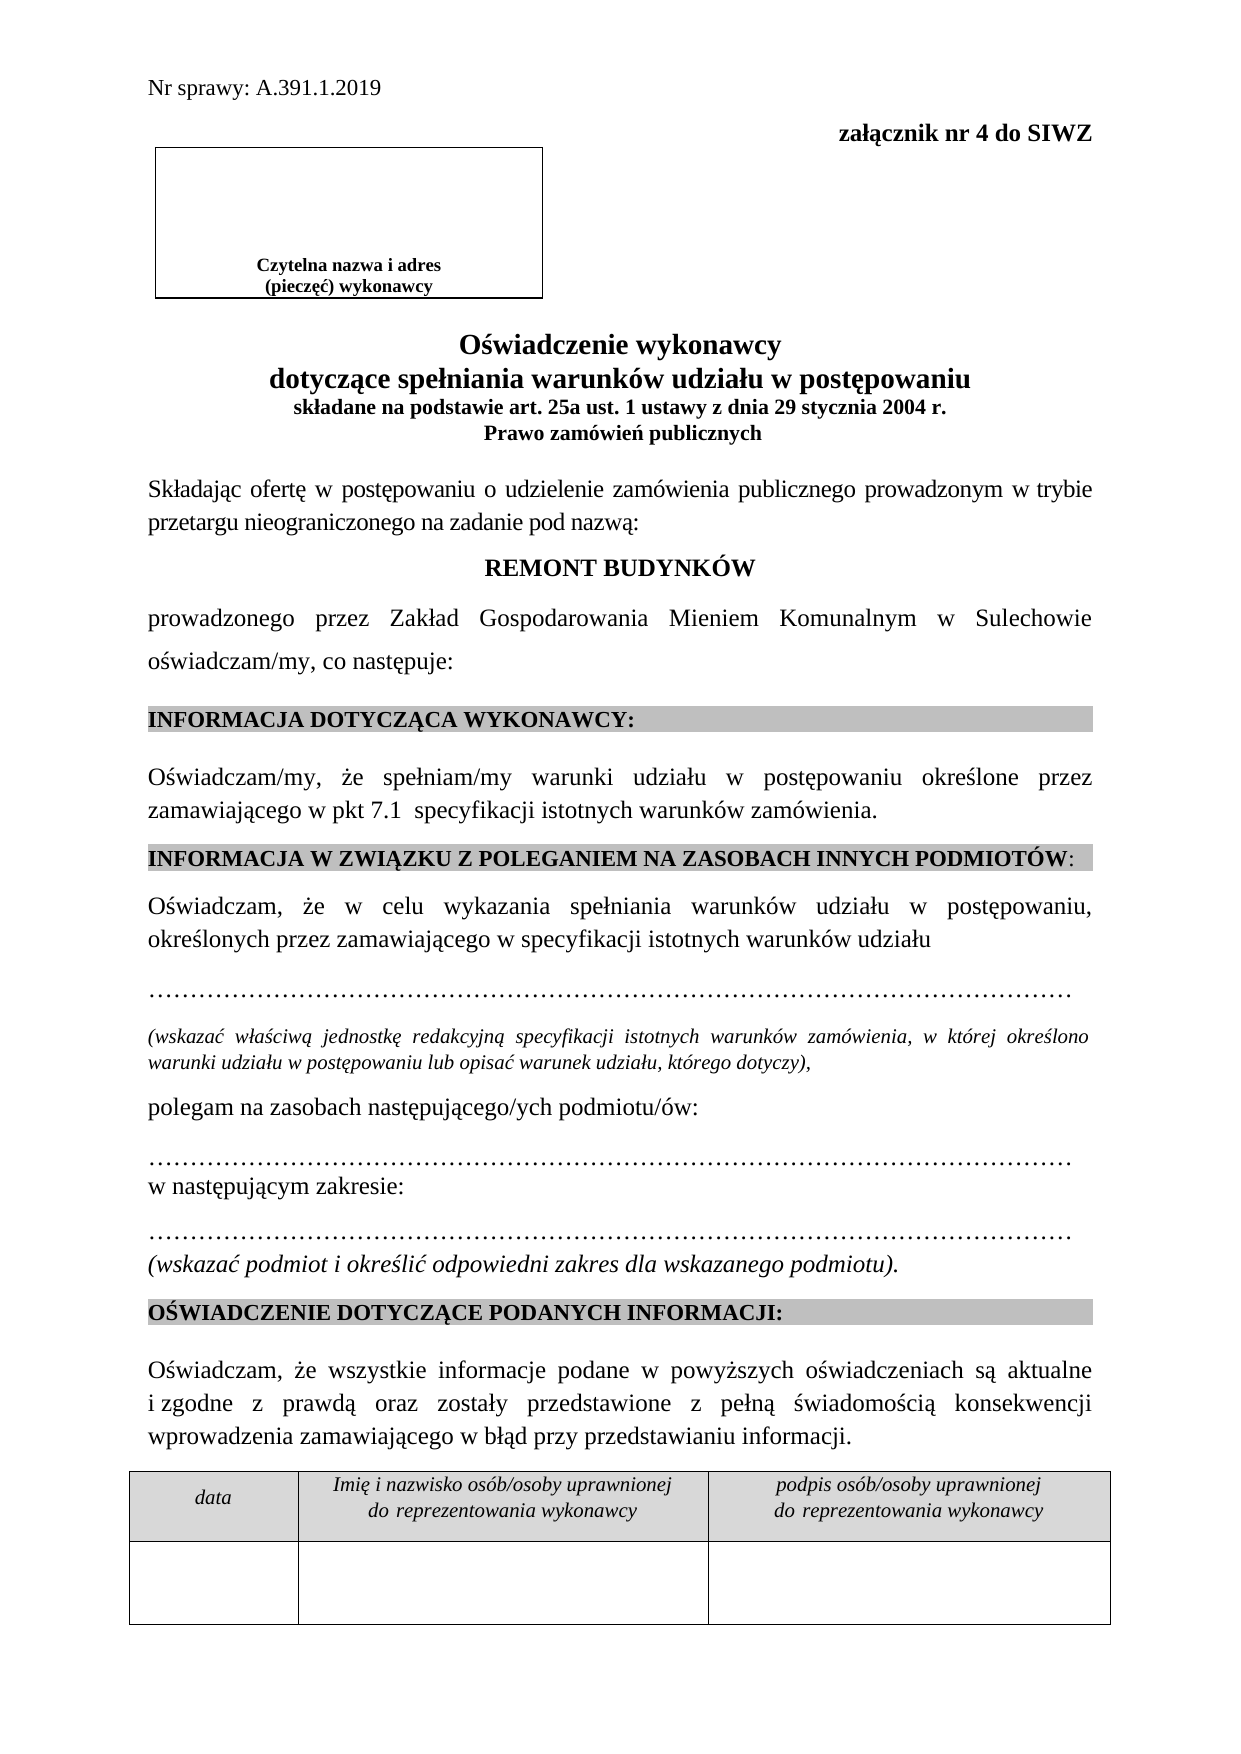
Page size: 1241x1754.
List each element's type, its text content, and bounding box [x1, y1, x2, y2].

text ………………………………………………………………………………………………… w następującym zakresie: [148, 1142, 1093, 1199]
text INFORMACJA DOTYCZĄCA WYKONAWCY: [148, 706, 1093, 732]
table_cell [130, 1542, 298, 1624]
text REMONT BUDYNKÓW [148, 553, 1093, 581]
table_cell [299, 1542, 708, 1624]
text (wskazać właściwą jednostkę redakcyjną specyfikacji istotnych warunków zamówienia, w której określono warunki udziału w postępowaniu lub opisać warunek udziału, którego dotyczy), [148, 1024, 1093, 1074]
text Składając ofertę w postępowaniu o udzielenie zamówienia publicznego prowadzonym w trybie przetargu nieograniczonego na zadanie pod nazwą: [148, 474, 1093, 536]
table_header Czytelna nazwa i adres (pieczęć) wykonawcy [156, 148, 542, 297]
text INFORMACJA W ZWIĄZKU Z POLEGANIEM NA ZASOBACH INNYCH PODMIOTÓW: [148, 844, 1093, 871]
text Oświadczenie wykonawcy [148, 327, 1093, 361]
table_header data [130, 1472, 298, 1541]
table_header podpis osób/osoby uprawnionej do reprezentowania wykonawcy [709, 1472, 1110, 1541]
text Prawo zamówień publicznych [148, 419, 1093, 445]
text ………………………………………………………………………………………………… [148, 974, 1093, 1003]
text Oświadczam, że w celu wykazania spełniania warunków udziału w postępowaniu, określonych przez zamawiającego w specyfikacji istotnych warunków udziału [148, 891, 1093, 953]
text załącznik nr 4 do SIWZ [148, 118, 1093, 147]
text polegam na zasobach następującego/ych podmiotu/ów: [148, 1092, 1093, 1121]
table_cell [709, 1542, 1110, 1624]
text składane na podstawie art. 25a ust. 1 ustawy z dnia 29 stycznia 2004 r. [148, 394, 1093, 419]
text dotyczące spełniania warunków udziału w postępowaniu [148, 361, 1093, 394]
text prowadzonego przez Zakład Gospodarowania Mieniem Komunalnym w Sulechowie oświadczam/my, co następuje: [148, 603, 1093, 675]
text OŚWIADCZENIE DOTYCZĄCE PODANYCH INFORMACJI: [148, 1299, 1093, 1325]
text Oświadczam, że wszystkie informacje podane w powyższych oświadczeniach są aktualne i zgodne z prawdą oraz zostały przedstawione z pełną świadomością konsekwencji wprowadzenia zamawiającego w błąd przy przedstawianiu informacji. [148, 1355, 1093, 1450]
table_header Imię i nazwisko osób/osoby uprawnionej do reprezentowania wykonawcy [299, 1472, 708, 1541]
text …………………………………………………………………………………………………(wskazać podmiot i określić odpowiedni zakres dla wskazanego podmiotu). [148, 1216, 1093, 1278]
text Oświadczam/my, że spełniam/my warunki udziału w postępowaniu określone przez zamawiającego w pkt 7.1 specyfikacji istotnych warunków zamówienia. [148, 762, 1093, 824]
